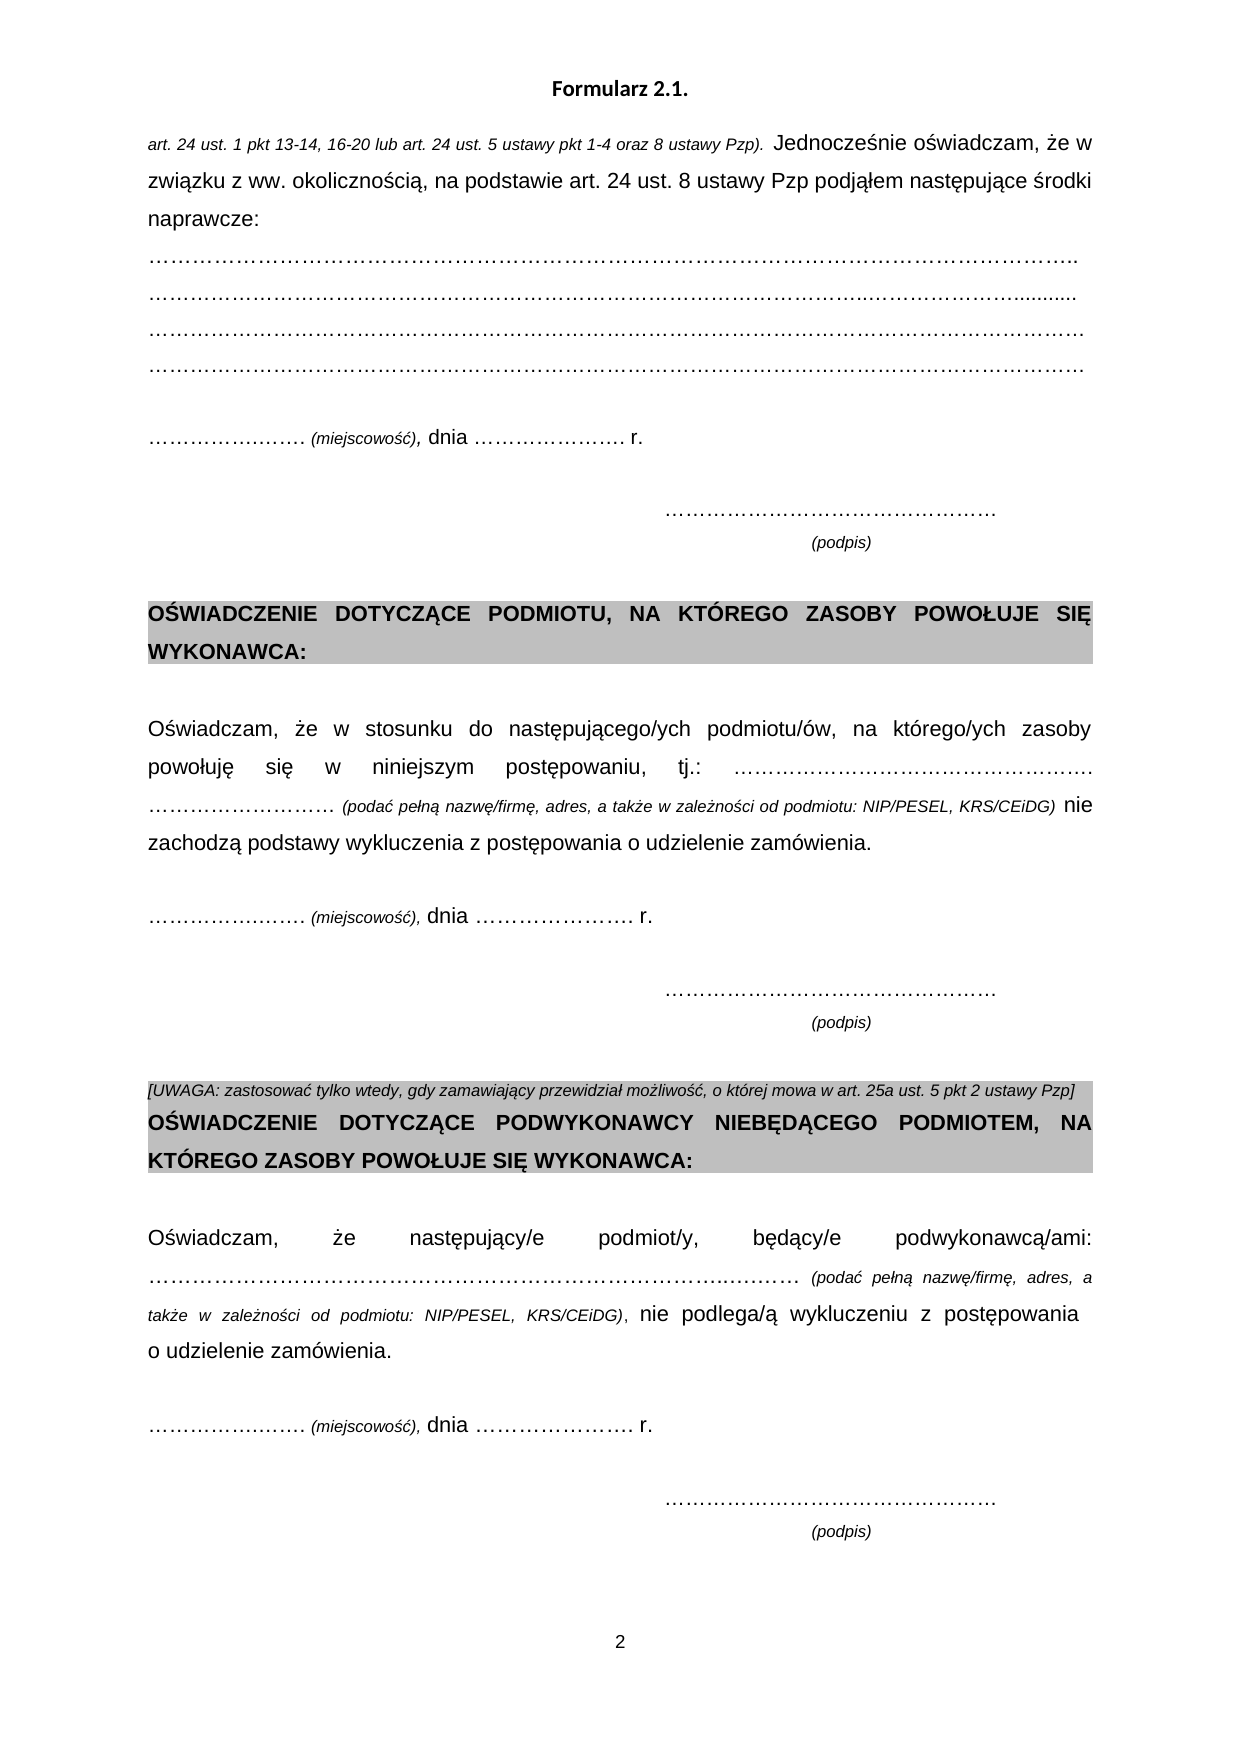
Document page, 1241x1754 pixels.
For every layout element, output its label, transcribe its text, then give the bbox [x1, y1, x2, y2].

text (podpis) [738, 1013, 1093, 1032]
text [148, 130, 1093, 268]
text …………….……. (miejscowość), dnia …………………. r. [148, 903, 1093, 928]
text OŚWIADCZENIE DOTYCZĄCE PODMIOTU, NA KTÓREGO ZASOBY POWOŁUJE SIĘ WYKONAWCA: [148, 601, 1093, 664]
text ………………………………………… [148, 1486, 1093, 1510]
text Oświadczam, że w stosunku do następującego/ych podmiotu/ów, na którego/ych zasoby powołuję się w niniejszym postępowaniu, tj.: …………………………………………….……………………… (podać pełną nazwę/firmę, adres, a także w zależności od podmiotu: NIP/PESEL, KRS/CEiDG) nie zachodzą podstawy wykluczenia z postępowania o udzielenie zamówienia. [148, 716, 1093, 854]
text …………….……. (miejscowość), dnia …………………. r. [148, 1412, 1093, 1437]
text OŚWIADCZENIE DOTYCZĄCE PODWYKONAWCY NIEBĘDĄCEGO PODMIOTEM, NA KTÓREGO ZASOBY POWOŁUJE SIĘ WYKONAWCA: [148, 1110, 1093, 1173]
text ………………………………………… [148, 497, 1093, 521]
text (podpis) [738, 533, 1093, 552]
text …………….……. (miejscowość), dnia …………………. r. [148, 425, 1093, 449]
text (podpis) [738, 1522, 1093, 1541]
text Oświadczam, że następujący/e podmiot/y, będący/e podwykonawcą/ami: ……………………………………………………………………..….…… (podać pełną nazwę/firmę, adres, a także w zależności od podmiotu: NIP/PESEL, KRS/CEiDG), nie podlega/ą wykluczeniu z postępowania o udzielenie zamówienia. [148, 1225, 1093, 1363]
text [UWAGA: zastosować tylko wtedy, gdy zamawiający przewidział możliwość, o której mowa w art. 25a ust. 5 pkt 2 ustawy Pzp] [148, 1081, 1093, 1100]
text …………………………………………………………………………………………..…………………...........……………………………………………………………………………………………………………………………………………………………………………………………………………………………………………… [148, 281, 1093, 377]
text ………………………………………… [148, 977, 1093, 1001]
